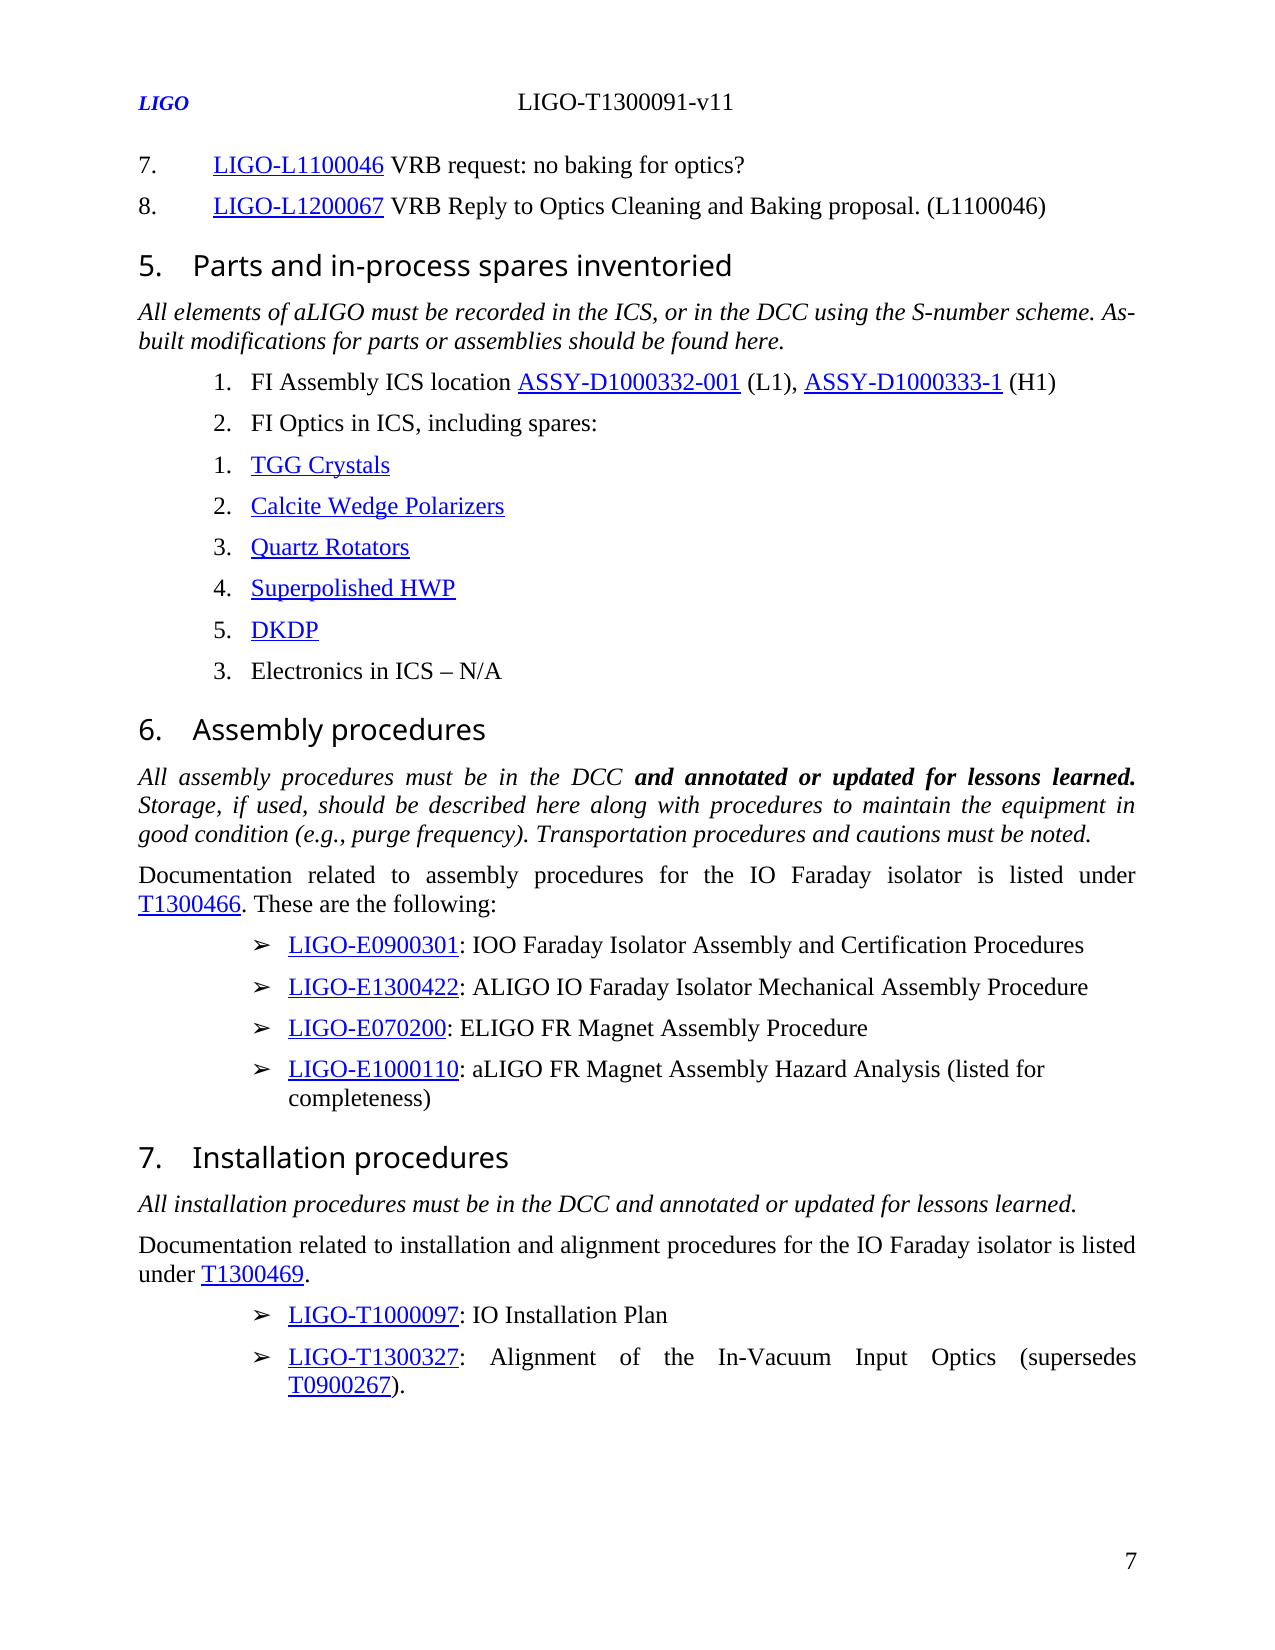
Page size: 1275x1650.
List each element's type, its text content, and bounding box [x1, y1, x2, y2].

list Electronics in ICS – N/A [213, 656, 1137, 685]
subtitle Assembly procedures [138, 710, 1137, 749]
list FI Assembly ICS location ASSY-D1000332-001 (L1), ASSY-D1000333-1 (H1) [213, 367, 1137, 396]
text All elements of aLIGO must be recorded in the ICS, or in the DCC using the S-number scheme. As-built modifications for parts or assemblies should be found here. [138, 297, 1137, 355]
list Calcite Wedge Polarizers [213, 491, 1137, 520]
list Superpolished HWP [213, 573, 1137, 602]
list LIGO-T1300327: Alignment of the In-Vacuum Input Optics (supersedes T0900267). [251, 1342, 1137, 1399]
subtitle Installation procedures [138, 1137, 1137, 1177]
list LIGO-L1100046 VRB request: no baking for optics? [138, 150, 1137, 179]
list LIGO-T1000097: IO Installation Plan [251, 1300, 1137, 1329]
list LIGO-E070200: ELIGO FR Magnet Assembly Procedure [251, 1013, 1137, 1042]
list DKDP [213, 615, 1137, 643]
list LIGO-E1300422: ALIGO IO Faraday Isolator Mechanical Assembly Procedure [251, 972, 1137, 1001]
text Documentation related to assembly procedures for the IO Faraday isolator is listed under T1300466. These are the following: [138, 861, 1137, 918]
subtitle Parts and in-process spares inventoried [138, 245, 1137, 285]
text All assembly procedures must be in the DCC and annotated or updated for lessons learned. Storage, if used, should be described here along with procedures to maintain the equipment in good condition (e.g., purge frequency). Transportation procedures and cautions must be noted. [138, 762, 1137, 848]
text Documentation related to installation and alignment procedures for the IO Faraday isolator is listed under T1300469. [138, 1230, 1137, 1288]
list LIGO-E1000110: aLIGO FR Magnet Assembly Hazard Analysis (listed for completeness) [251, 1054, 1137, 1112]
list LIGO-E0900301: IOO Faraday Isolator Assembly and Certification Procedures [251, 931, 1137, 959]
list FI Optics in ICS, including spares: [213, 408, 1137, 437]
list LIGO-L1200067 VRB Reply to Optics Cleaning and Baking proposal. (L1100046) [138, 191, 1137, 220]
list Quartz Rotators [213, 532, 1137, 561]
text All installation procedures must be in the DCC and annotated or updated for lessons learned. [138, 1189, 1137, 1218]
list TGG Crystals [213, 450, 1137, 478]
